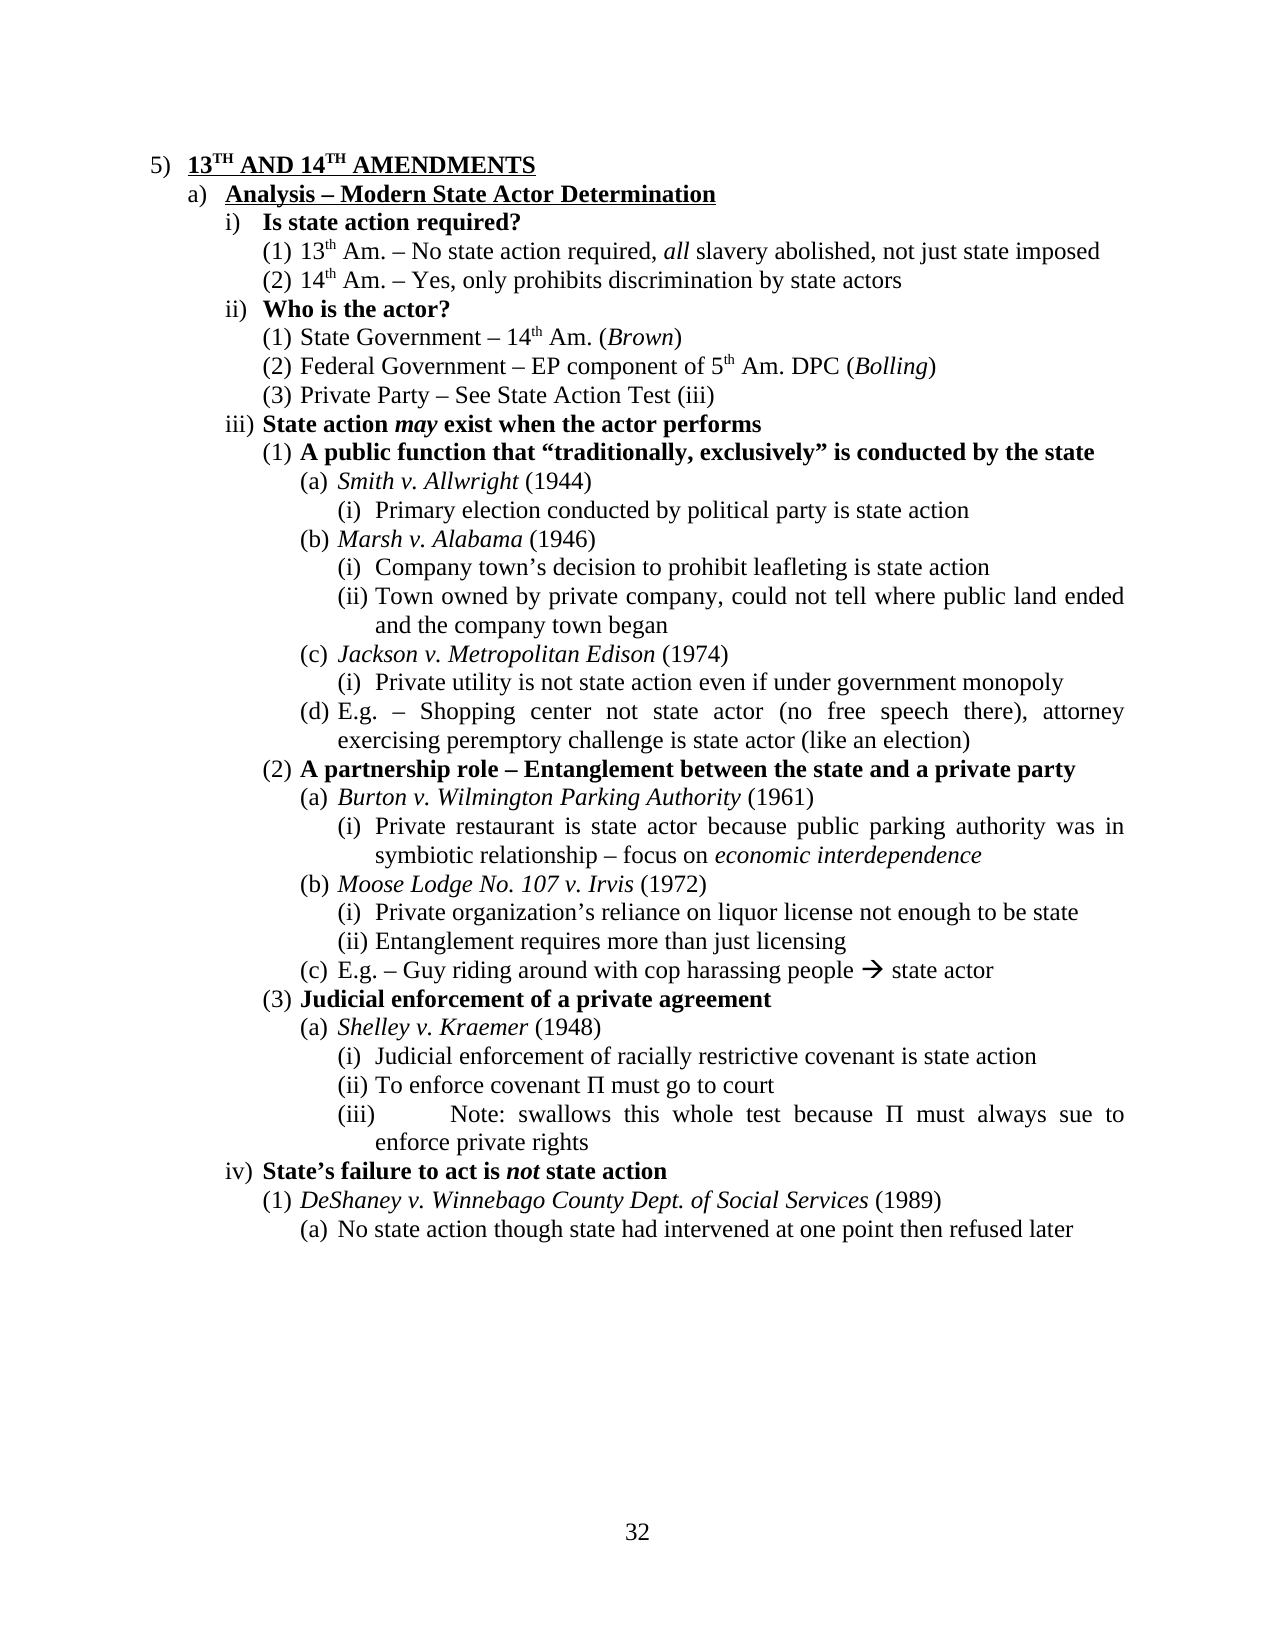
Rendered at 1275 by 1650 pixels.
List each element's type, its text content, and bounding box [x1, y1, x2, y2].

list Note: swallows this whole test because Π must always sue to enforce private rights [337, 1099, 1125, 1156]
list A public function that “traditionally, exclusively” is conducted by the state [262, 437, 1125, 466]
list Private organization’s reliance on liquor license not enough to be state [337, 897, 1125, 926]
list Who is the actor? [225, 294, 1125, 322]
list Judicial enforcement of racially restrictive covenant is state action [337, 1041, 1125, 1070]
list A partnership role – Entanglement between the state and a private party [262, 754, 1125, 782]
list State action may exist when the actor performs [225, 409, 1125, 437]
list E.g. – Guy riding around with cop harassing people state actor [300, 955, 1125, 984]
list Marsh v. Alabama (1946) [300, 524, 1125, 552]
list Judicial enforcement of a private agreement [262, 984, 1125, 1012]
list Company town’s decision to prohibit leafleting is state action [337, 552, 1125, 581]
list Primary election conducted by political party is state action [337, 495, 1125, 524]
list 14th Am. – Yes, only prohibits discrimination by state actors [262, 265, 1125, 294]
list Town owned by private company, could not tell where public land ended and the company town began [337, 581, 1125, 639]
list 13th Am. – No state action required, all slavery abolished, not just state imposed [262, 236, 1125, 265]
list Jackson v. Metropolitan Edison (1974) [300, 639, 1125, 667]
list Entanglement requires more than just licensing [337, 926, 1125, 955]
list Shelley v. Kraemer (1948) [300, 1012, 1125, 1041]
list Private utility is not state action even if under government monopoly [337, 667, 1125, 696]
list No state action though state had intervened at one point then refused later [300, 1214, 1125, 1242]
list Burton v. Wilmington Parking Authority (1961) [300, 782, 1125, 811]
list Moose Lodge No. 107 v. Irvis (1972) [300, 869, 1125, 897]
list Analysis – Modern State Actor Determination [187, 179, 1125, 207]
list Federal Government – EP component of 5th Am. DPC (Bolling) [262, 351, 1125, 380]
list DeShaney v. Winnebago County Dept. of Social Services (1989) [262, 1185, 1125, 1214]
list Private Party – See State Action Test (iii) [262, 380, 1125, 409]
list State Government – 14th Am. (Brown) [262, 322, 1125, 351]
list Smith v. Allwright (1944) [300, 466, 1125, 495]
list Private restaurant is state actor because public parking authority was in symbiotic relationship – focus on economic interdependence [337, 811, 1125, 869]
list E.g. – Shopping center not state actor (no free speech there), attorney exercising peremptory challenge is state actor (like an election) [300, 696, 1125, 754]
list Is state action required? [225, 207, 1125, 236]
list To enforce covenant Π must go to court [337, 1070, 1125, 1099]
list State’s failure to act is not state action [225, 1156, 1125, 1185]
list 13TH AND 14TH AMENDMENTS [150, 150, 1125, 179]
